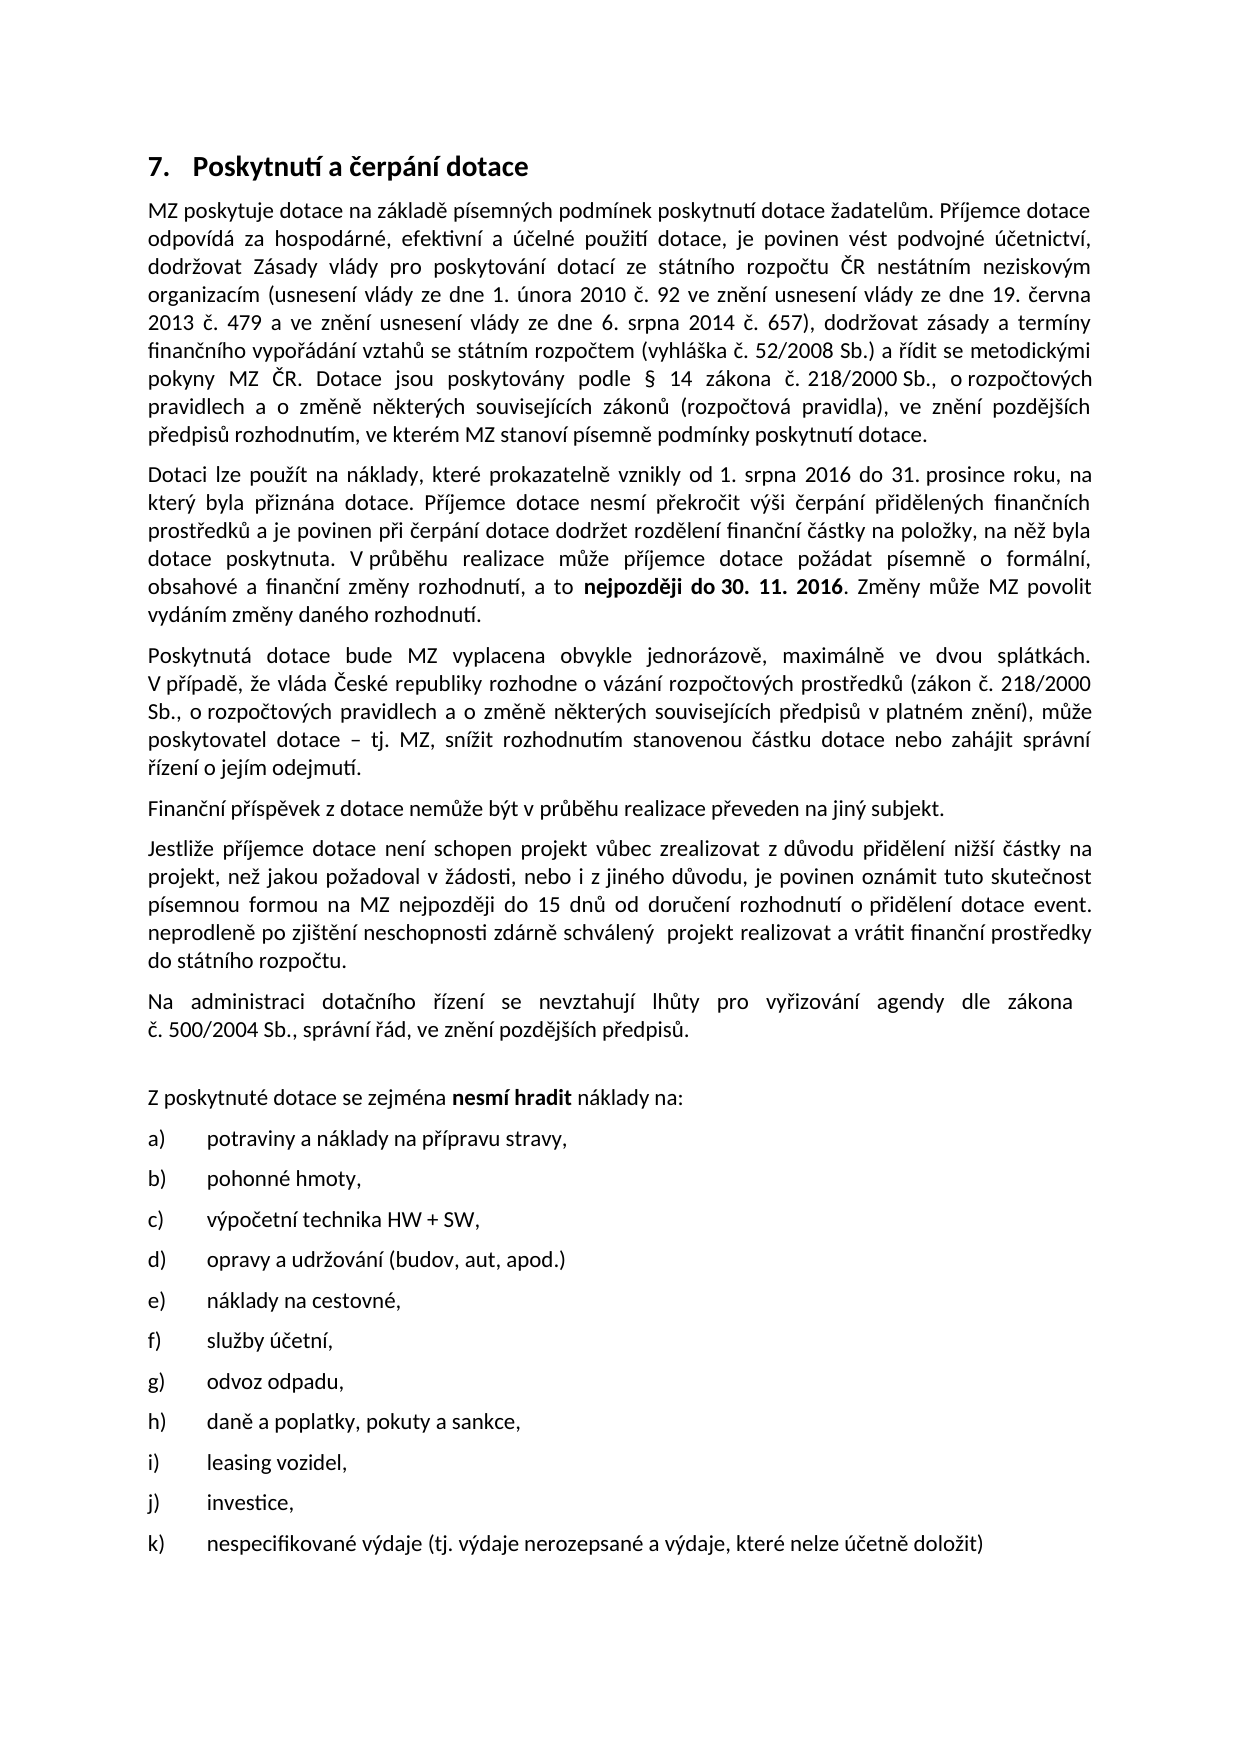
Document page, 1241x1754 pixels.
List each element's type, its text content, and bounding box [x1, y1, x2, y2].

subtitle Poskytnutí a čerpání dotace [148, 148, 1093, 183]
list opravy a udržování (budov, aut, apod.) [148, 1245, 1093, 1273]
list služby účetní, [148, 1326, 1093, 1354]
list nespecifikované výdaje (tj. výdaje nerozepsané a výdaje, které nelze účetně doložit) [148, 1529, 1093, 1557]
list potraviny a náklady na přípravu stravy, [148, 1124, 1093, 1152]
text Na administraci dotačního řízení se nevztahují lhůty pro vyřizování agendy dle zákona č. 500/2004 Sb., správní řád, ve znění pozdějších předpisů. [148, 987, 1093, 1043]
list odvoz odpadu, [148, 1367, 1093, 1395]
text MZ poskytuje dotace na základě písemných podmínek poskytnutí dotace žadatelům. Příjemce dotace odpovídá za hospodárné, efektivní a účelné použití dotace, je povinen vést podvojné účetnictví, dodržovat Zásady vlády pro poskytování dotací ze státního rozpočtu ČR nestátním neziskovým organizacím (usnesení vlády ze dne 1. února 2010 č. 92 ve znění usnesení vlády ze dne 19. června 2013 č. 479 a ve znění usnesení vlády ze dne 6. srpna 2014 č. 657), dodržovat zásady a termíny finančního vypořádání vztahů se státním rozpočtem (vyhláška č. 52/2008 Sb.) a řídit se metodickými pokyny MZ ČR. Dotace jsou poskytovány podle § 14 zákona č. 218/2000 Sb., o rozpočtových pravidlech a o změně některých souvisejících zákonů (rozpočtová pravidla), ve znění pozdějších předpisů rozhodnutím, ve kterém MZ stanoví písemně podmínky poskytnutí dotace. [148, 196, 1093, 448]
list leasing vozidel, [148, 1448, 1093, 1476]
list daně a poplatky, pokuty a sankce, [148, 1407, 1093, 1436]
text Jestliže příjemce dotace není schopen projekt vůbec zrealizovat z důvodu přidělení nižší částky na projekt, než jakou požadoval v žádosti, nebo i z jiného důvodu, je povinen oznámit tuto skutečnost písemnou formou na MZ nejpozději do 15 dnů od doručení rozhodnutí o přidělení dotace event. neprodleně po zjištění neschopnosti zdárně schválený projekt realizovat a vrátit finanční prostředky do státního rozpočtu. [148, 834, 1093, 974]
list pohonné hmoty, [148, 1164, 1093, 1192]
text Poskytnutá dotace bude MZ vyplacena obvykle jednorázově, maximálně ve dvou splátkách. V případě, že vláda České republiky rozhodne o vázání rozpočtových prostředků (zákon č. 218/2000 Sb., o rozpočtových pravidlech a o změně některých souvisejících předpisů v platném znění), může poskytovatel dotace – tj. MZ, snížit rozhodnutím stanovenou částku dotace nebo zahájit správní řízení o jejím odejmutí. [148, 641, 1093, 781]
list náklady na cestovné, [148, 1286, 1093, 1314]
list investice, [148, 1488, 1093, 1517]
text Dotaci lze použít na náklady, které prokazatelně vznikly od 1. srpna 2016 do 31. prosince roku, na který byla přiznána dotace. Příjemce dotace nesmí překročit výši čerpání přidělených finančních prostředků a je povinen při čerpání dotace dodržet rozdělení finanční částky na položky, na něž byla dotace poskytnuta. V průběhu realizace může příjemce dotace požádat písemně o formální, obsahové a finanční změny rozhodnutí, a to nejpozději do 30. 11. 2016. Změny může MZ povolit vydáním změny daného rozhodnutí. [148, 460, 1093, 628]
list výpočetní technika HW + SW, [148, 1205, 1093, 1233]
text Finanční příspěvek z dotace nemůže být v průběhu realizace převeden na jiný subjekt. [148, 794, 1093, 822]
text Z poskytnuté dotace se zejména nesmí hradit náklady na: [148, 1083, 1093, 1111]
